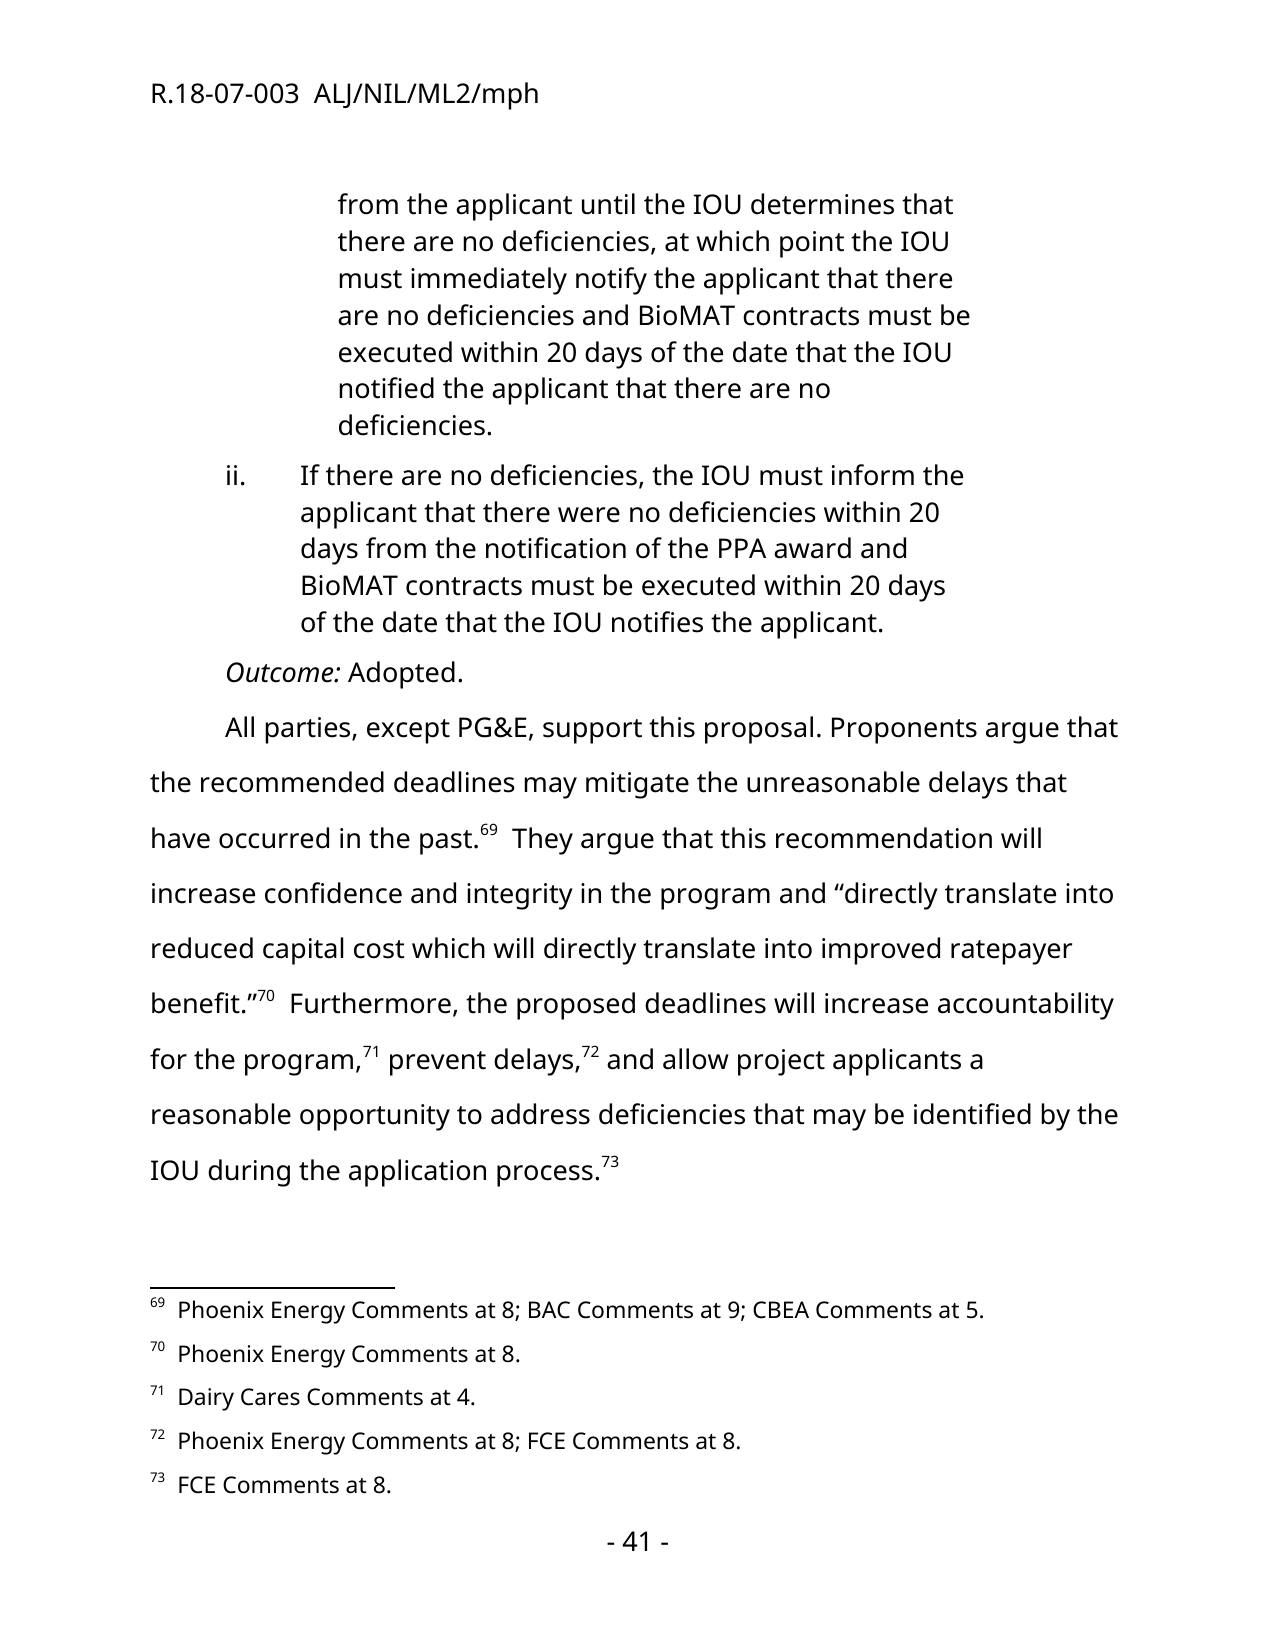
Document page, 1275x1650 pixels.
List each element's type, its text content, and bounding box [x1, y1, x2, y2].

text Outcome: Adopted. [150, 653, 1125, 690]
list If there are no deficiencies, the IOU must inform the applicant that there were no deficiencies within 20 days from the notification of the PPA award and BioMAT contracts must be executed within 20 days of the date that the IOU notifies the applicant. [225, 456, 975, 641]
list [300, 186, 975, 444]
text All parties, except PG&E, support this proposal. Proponents argue that the recommended deadlines may mitigate the unreasonable delays that have occurred in the past. They argue that this recommendation will increase confidence and integrity in the program and “directly translate into reduced capital cost which will directly translate into improved ratepayer benefit.” Furthermore, the proposed deadlines will increase accountability for the program, prevent delays, and allow project applicants a reasonable opportunity to address deficiencies that may be identified by the IOU during the application process. [150, 708, 1125, 1188]
